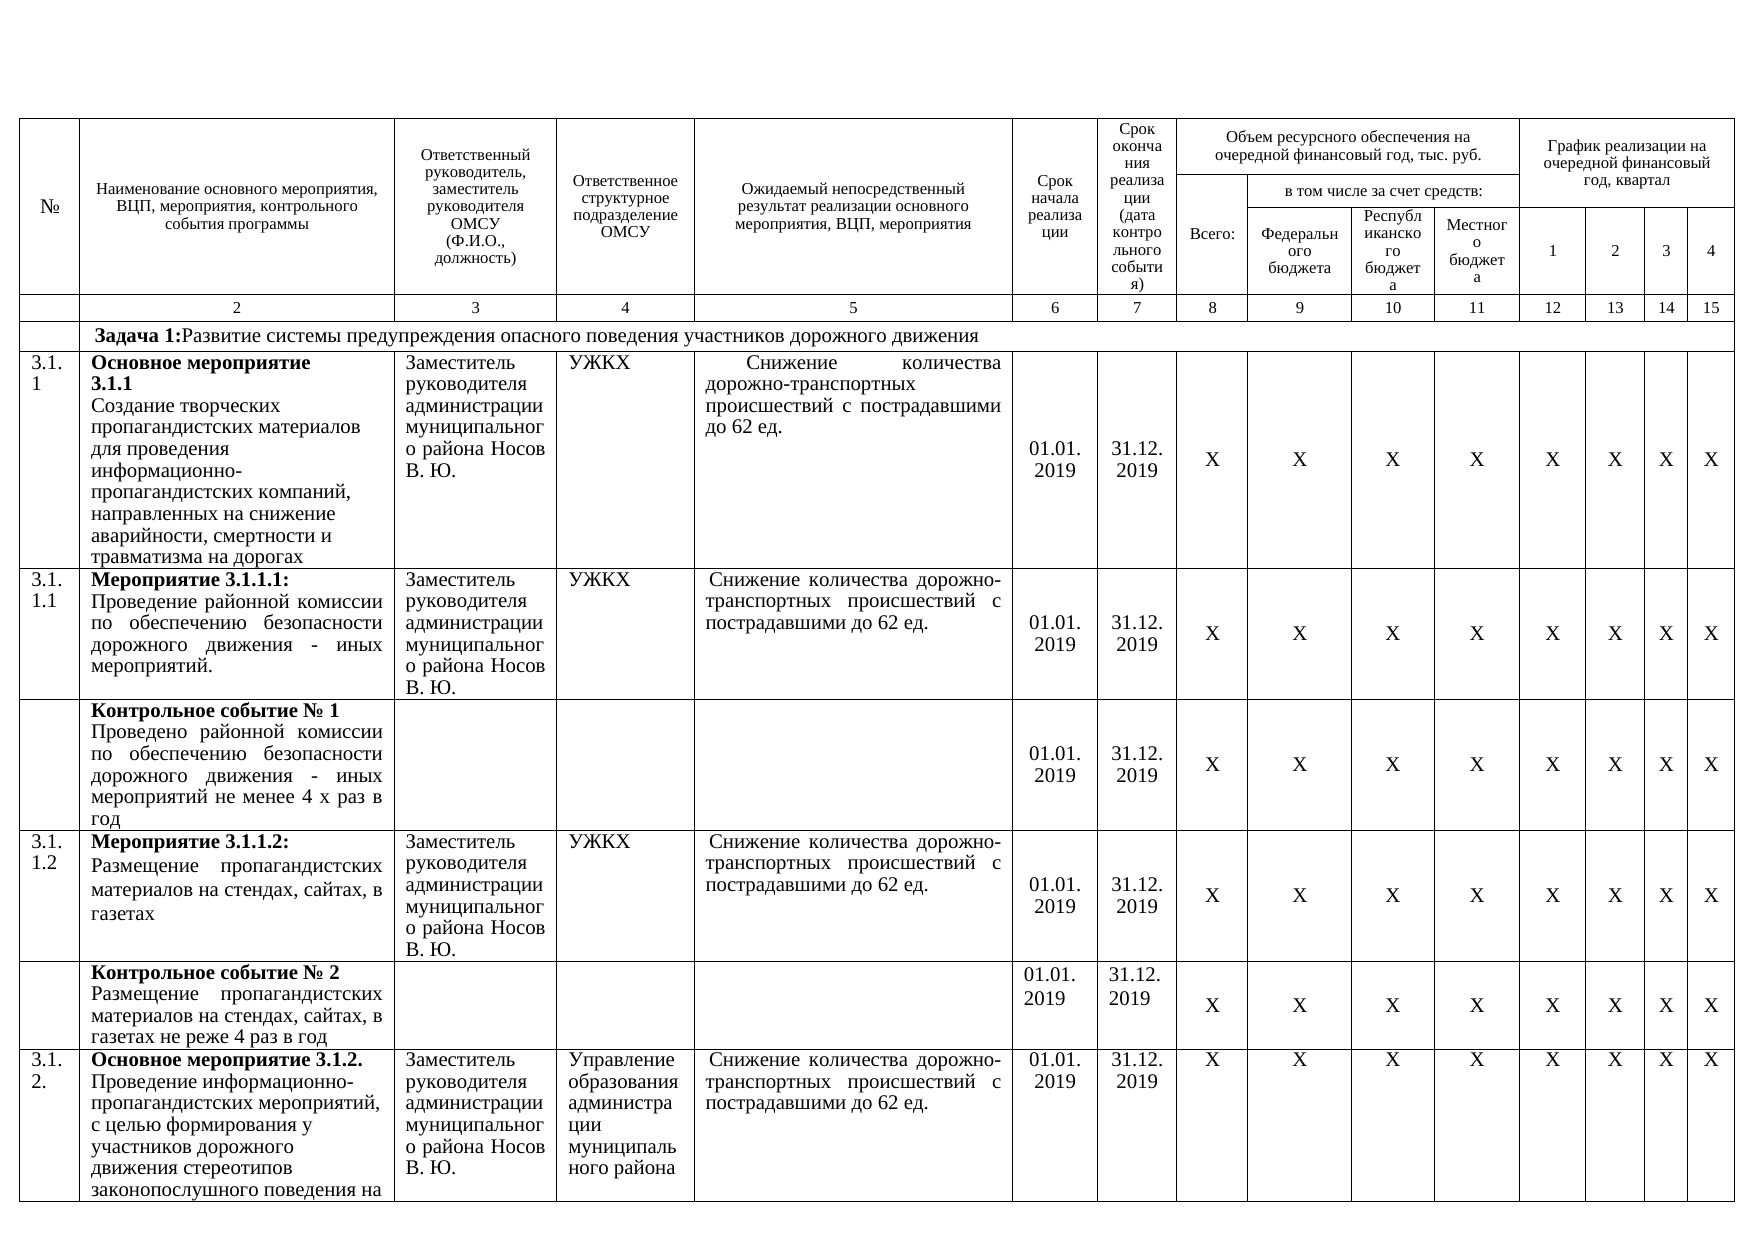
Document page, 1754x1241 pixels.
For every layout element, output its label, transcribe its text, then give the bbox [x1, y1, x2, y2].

table_cell Х [1520, 962, 1585, 1048]
table_cell Х [1645, 831, 1687, 961]
table_cell Всего: [1177, 175, 1247, 294]
table_cell 15 [1688, 295, 1734, 321]
table_cell 4 [1688, 208, 1734, 294]
table_cell [557, 962, 694, 1048]
table_cell Х [1435, 831, 1519, 961]
table_cell Х [1688, 831, 1734, 961]
table_cell Х [1688, 569, 1734, 699]
table_cell [695, 700, 1012, 830]
table_cell Мероприятие 3.1.1.2: Размещение пропагандистских материалов на стендах, сайтах, в газетах [80, 831, 394, 961]
table_cell Х [1586, 1050, 1644, 1201]
table_cell Х [1645, 569, 1687, 699]
table_cell 01.01.2019 [1013, 569, 1097, 699]
table_cell 3.1.2. [20, 1050, 79, 1201]
table_cell Заместитель руководителя администрации муниципального района Носов В. Ю. [395, 1050, 556, 1201]
table_cell Заместитель руководителя администрации муниципального района Носов В. Ю. [395, 569, 556, 699]
table_cell 14 [1645, 295, 1687, 321]
table_header Объем ресурсного обеспечения на очередной финансовый год, тыс. руб. [1177, 119, 1519, 174]
table_cell Х [1248, 569, 1351, 699]
table_cell [20, 962, 79, 1048]
table_cell Х [1520, 569, 1585, 699]
table_cell в том числе за счет средств: [1248, 175, 1519, 207]
table_cell Х [1352, 831, 1434, 961]
table_cell Х [1688, 352, 1734, 568]
table_cell Снижение количества дорожно-транспортных происшествий с пострадавшими до 62 ед. [695, 1050, 1012, 1201]
table_cell Х [1248, 700, 1351, 830]
table_cell 31.12.2019 [1098, 831, 1176, 961]
table_cell 2 [1586, 208, 1644, 294]
table_cell 31.12.2019 [1098, 962, 1176, 1048]
table_cell Х [1520, 700, 1585, 830]
table_cell 01.01.2019 [1013, 352, 1097, 568]
table_cell [695, 962, 1012, 1048]
table_cell Снижение количества дорожно-транспортных происшествий с пострадавшими до 62 ед. [695, 569, 1012, 699]
table_cell УЖКХ [557, 569, 694, 699]
table_cell Х [1688, 700, 1734, 830]
table_cell Контрольное событие № 2 Размещение пропагандистских материалов на стендах, сайтах, в газетах не реже 4 раз в год [80, 962, 394, 1048]
table_cell Задача 1:Развитие системы предупреждения опасного поведения участников дорожного движения [80, 322, 1734, 351]
table_cell 01.01.2019 [1013, 831, 1097, 961]
table_cell 10 [1352, 295, 1434, 321]
table_cell 01.01.2019 [1013, 700, 1097, 830]
table_cell Х [1435, 569, 1519, 699]
table_cell Х [1177, 831, 1247, 961]
table_header Наименование основного мероприятия, ВЦП, мероприятия, контрольного события программы [80, 119, 394, 294]
table_cell Х [1435, 1050, 1519, 1201]
table_cell Снижение количества дорожно-транспортных происшествий с пострадавшими до 62 ед. [695, 352, 1012, 568]
table_cell УЖКХ [557, 352, 694, 568]
table_cell 3.1.1.1 [20, 569, 79, 699]
table_cell Х [1352, 352, 1434, 568]
table_cell Х [1177, 962, 1247, 1048]
table_cell 3.1.1.2 [20, 831, 79, 961]
table_cell Х [1248, 962, 1351, 1048]
table_cell Х [1352, 700, 1434, 830]
table_cell Х [1645, 1050, 1687, 1201]
table_cell [20, 295, 79, 321]
table_cell Контрольное событие № 1 Проведено районной комиссии по обеспечению безопасности дорожного движения - иных мероприятий не менее 4 х раз в год [80, 700, 394, 830]
table_cell Х [1586, 352, 1644, 568]
table_cell Х [1645, 352, 1687, 568]
table_cell Х [1352, 1050, 1434, 1201]
table_cell 3.1.1 [20, 352, 79, 568]
table_cell Х [1586, 831, 1644, 961]
table_cell 1 [1520, 208, 1585, 294]
table_cell [395, 962, 556, 1048]
table_cell Х [1586, 700, 1644, 830]
table_cell 31.12.2019 [1098, 1050, 1176, 1201]
table_header № [20, 119, 79, 294]
table_header График реализации на очередной финансовый год, квартал [1520, 119, 1734, 207]
table_cell Х [1352, 962, 1434, 1048]
table_header Ответственное структурное подразделение ОМСУ [557, 119, 694, 294]
table_cell Х [1435, 352, 1519, 568]
table_cell 01.01.2019 [1013, 962, 1097, 1048]
table_cell Х [1248, 352, 1351, 568]
table_cell [20, 322, 79, 351]
table_cell [395, 700, 556, 830]
table_cell Снижение количества дорожно-транспортных происшествий с пострадавшими до 62 ед. [695, 831, 1012, 961]
table_cell 12 [1520, 295, 1585, 321]
table_cell 8 [1177, 295, 1247, 321]
table_cell 5 [695, 295, 1012, 321]
table_cell [557, 700, 694, 830]
table_cell УЖКХ [557, 831, 694, 961]
table_cell Управление образования администрации муниципального района [557, 1050, 694, 1201]
table_cell Республиканского бюджета [1352, 208, 1434, 294]
table_cell Х [1248, 1050, 1351, 1201]
table_cell Х [1435, 962, 1519, 1048]
table_cell Х [1248, 831, 1351, 961]
table_cell 4 [557, 295, 694, 321]
table_cell Федерального бюджета [1248, 208, 1351, 294]
table_cell 31.12.2019 [1098, 352, 1176, 568]
table_cell 11 [1435, 295, 1519, 321]
table_cell Х [1645, 700, 1687, 830]
table_cell Заместитель руководителя администрации муниципального района Носов В. Ю. [395, 831, 556, 961]
table_cell 01.01.2019 [1013, 1050, 1097, 1201]
table_cell 9 [1248, 295, 1351, 321]
table_cell Х [1586, 962, 1644, 1048]
table_cell 13 [1586, 295, 1644, 321]
table_cell Х [1520, 831, 1585, 961]
table_cell Мероприятие 3.1.1.1: Проведение районной комиссии по обеспечению безопасности дорожного движения - иных мероприятий. [80, 569, 394, 699]
table_cell 2 [80, 295, 394, 321]
table_cell Х [1352, 569, 1434, 699]
table_cell 31.12.2019 [1098, 569, 1176, 699]
table_cell Х [1688, 962, 1734, 1048]
table_cell 7 [1098, 295, 1176, 321]
table_cell 6 [1013, 295, 1097, 321]
table_cell Х [1520, 1050, 1585, 1201]
table_cell Х [1177, 1050, 1247, 1201]
table_cell Х [1520, 352, 1585, 568]
table_cell Х [1177, 352, 1247, 568]
table_cell Х [1177, 569, 1247, 699]
table_header Срок окончания реализации (дата контрольного события) [1098, 119, 1176, 294]
table_cell 3 [395, 295, 556, 321]
table_cell Местного бюджета [1435, 208, 1519, 294]
table_cell Заместитель руководителя администрации муниципального района Носов В. Ю. [395, 352, 556, 568]
table_header Срок начала реализации [1013, 119, 1097, 294]
table_cell Х [1586, 569, 1644, 699]
table_cell Основное мероприятие 3.1.1 Создание творческих пропагандистских материалов для проведения информационно-пропагандистских компаний, направленных на снижение аварийности, смертности и травматизма на дорогах [80, 352, 394, 568]
table_header Ответственный руководитель, заместитель руководителя ОМСУ (Ф.И.О., должность) [395, 119, 556, 294]
table_cell [20, 700, 79, 830]
table_header Ожидаемый непосредственный результат реализации основного мероприятия, ВЦП, мероприятия [695, 119, 1012, 294]
table_cell Х [1435, 700, 1519, 830]
table_cell Х [1177, 700, 1247, 830]
table_cell 3 [1645, 208, 1687, 294]
table_cell Х [1688, 1050, 1734, 1201]
table_cell Х [1645, 962, 1687, 1048]
table_cell 31.12.2019 [1098, 700, 1176, 830]
